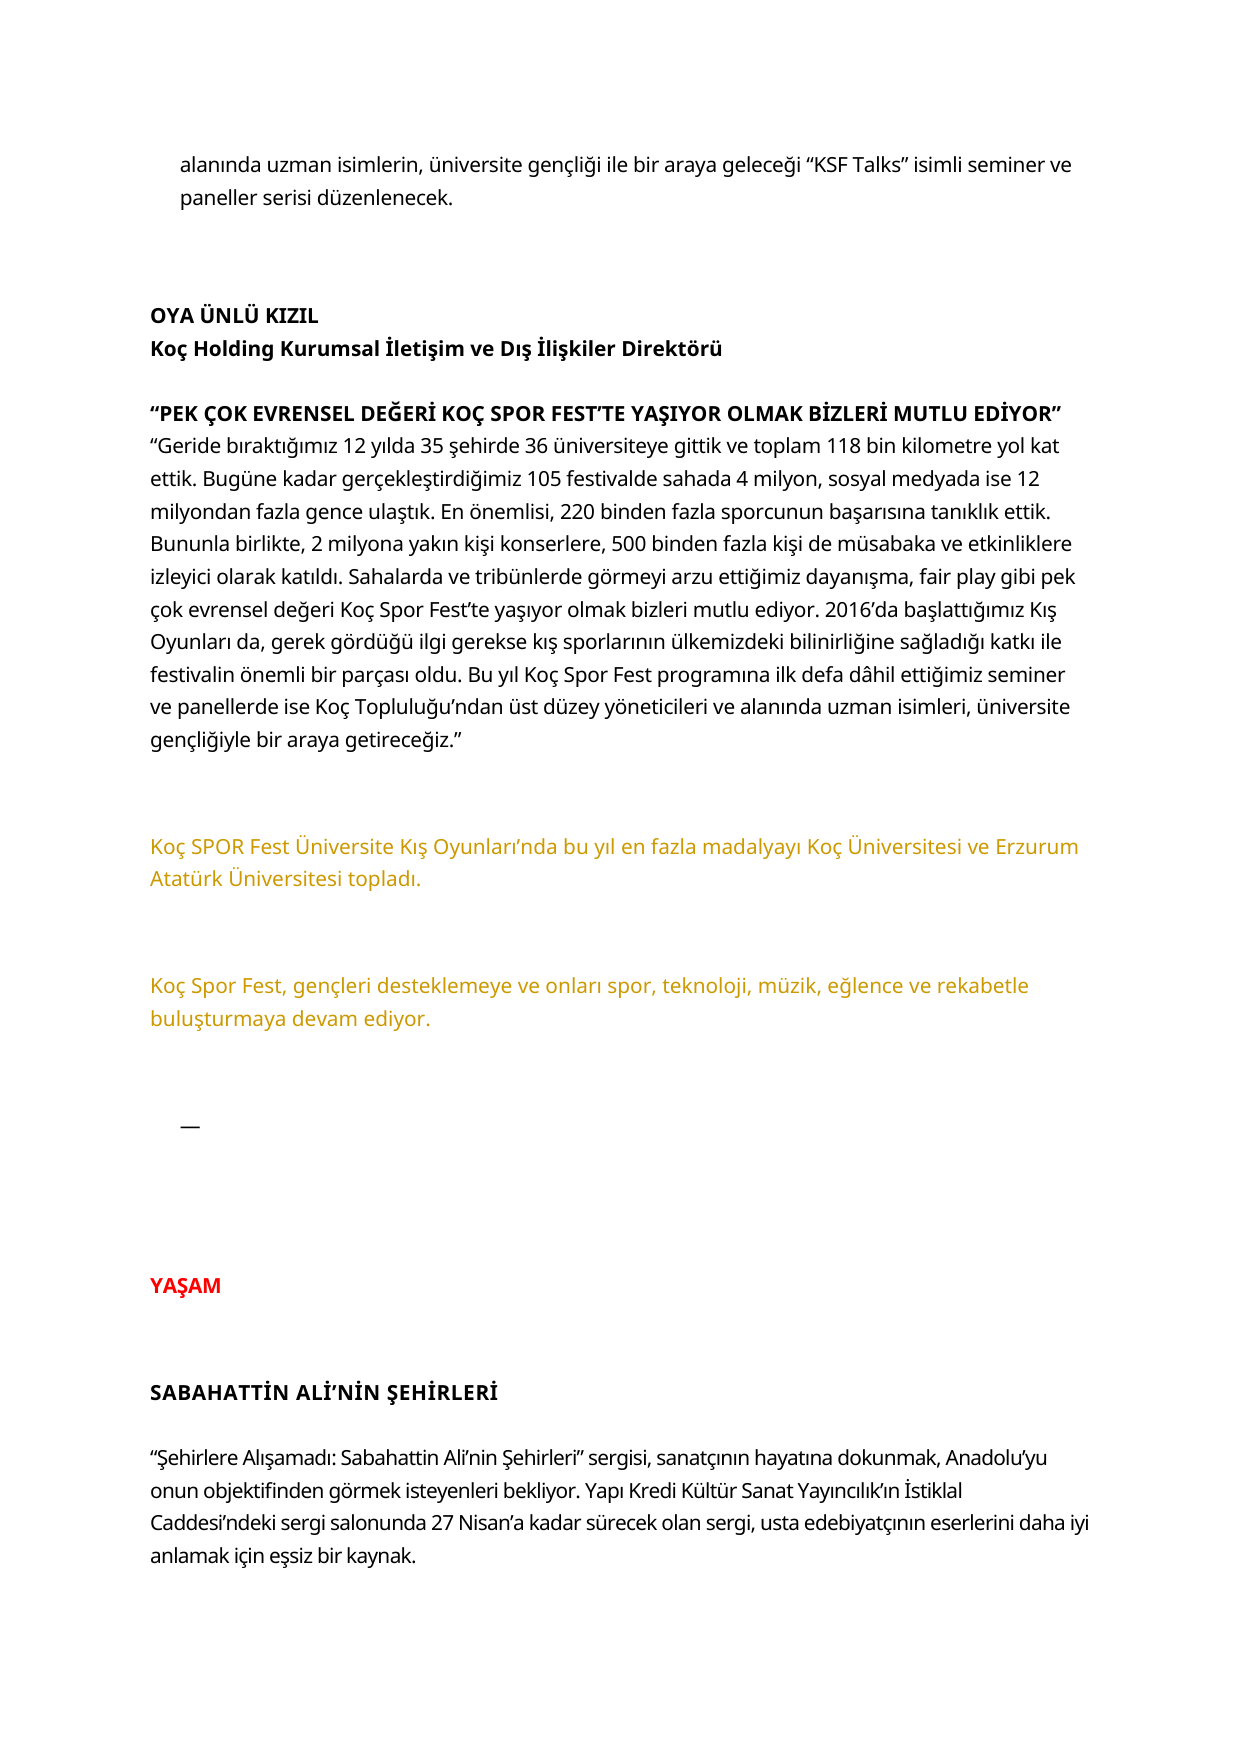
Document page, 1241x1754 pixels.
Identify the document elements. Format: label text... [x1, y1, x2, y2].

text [150, 1378, 1090, 1602]
text Koç SPOR Fest Üniversite Kış Oyunları’nda bu yıl en fazla madalyayı Koç Üniversitesi ve Erzurum Atatürk Üniversitesi topladı. [150, 832, 1090, 893]
text OYA ÜNLÜ KIZIL Koç Holding Kurumsal İletişim ve Dış İlişkiler Direktörü “PEK ÇOK EVRENSEL DEĞERİ KOÇ SPOR FEST’TE YAŞIYOR OLMAK BİZLERİ MUTLU EDİYOR” “Geride bıraktığımız 12 yılda 35 şehirde 36 üniversiteye gittik ve toplam 118 bin kilometre yol kat ettik. Bugüne kadar gerçekleştirdiğimiz 105 festivalde sahada 4 milyon, sosyal medyada ise 12 milyondan fazla gence ulaştık. En önemlisi, 220 binden fazla sporcunun başarısına tanıklık ettik. Bununla birlikte, 2 milyona yakın kişi konserlere, 500 binden fazla kişi de müsabaka ve etkinliklere izleyici olarak katıldı. Sahalarda ve tribünlerde görmeyi arzu ettiğimiz dayanışma, fair play gibi pek çok evrensel değeri Koç Spor Fest’te yaşıyor olmak bizleri mutlu ediyor. 2016’da başlattığımız Kış Oyunları da, gerek gördüğü ilgi gerekse kış sporlarının ülkemizdeki bilinirliğine sağladığı katkı ile festivalin önemli bir parçası oldu. Bu yıl Koç Spor Fest programına ilk defa dâhil ettiğimiz seminer ve panellerde ise Koç Topluluğu’ndan üst düzey yöneticileri ve alanında uzman isimleri, üniversite gençliğiyle bir araya getireceğiz.” [150, 236, 1090, 753]
text — [179, 1111, 1090, 1139]
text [179, 150, 1090, 211]
text Koç Spor Fest, gençleri desteklemeye ve onları spor, teknoloji, müzik, eğlence ve rekabetle buluşturmaya devam ediyor. [150, 971, 1090, 1032]
text YAŞAM [150, 1271, 1090, 1300]
